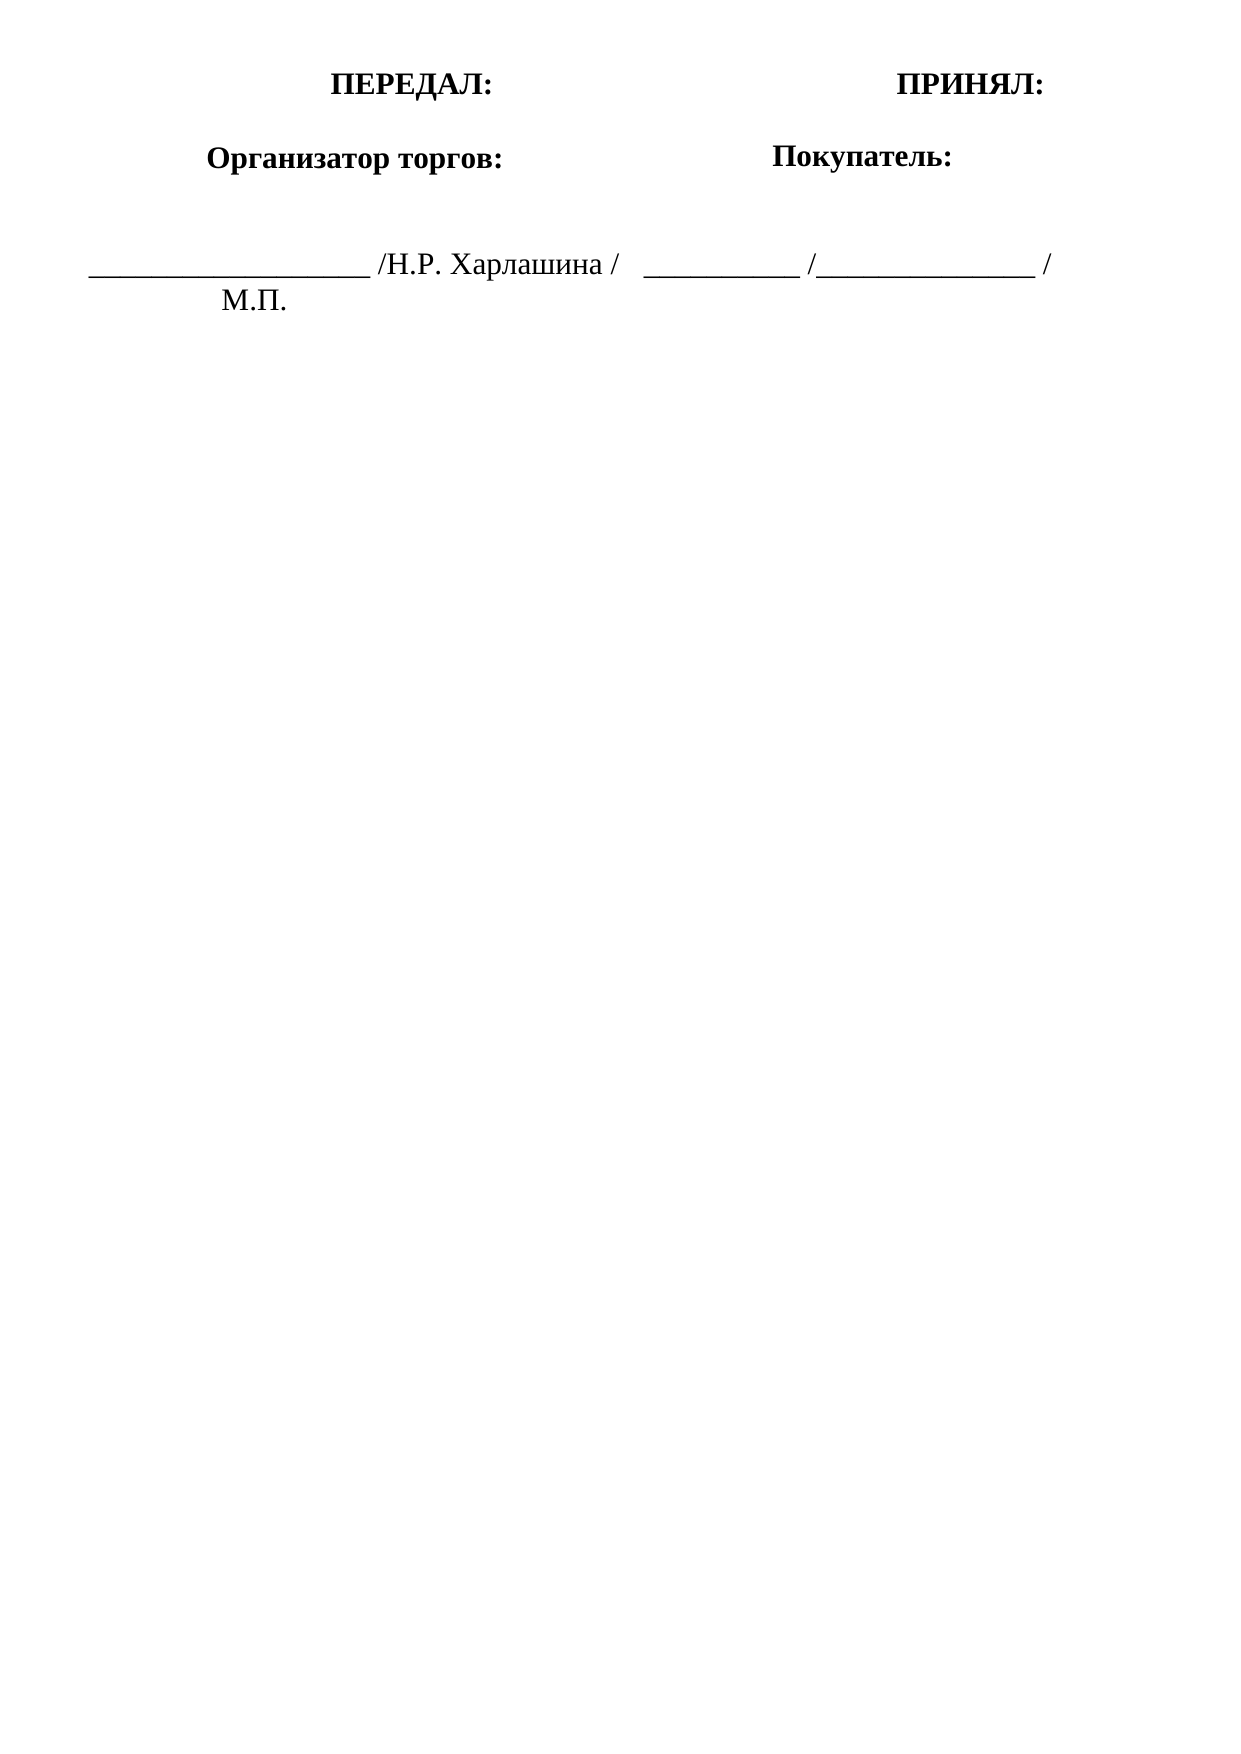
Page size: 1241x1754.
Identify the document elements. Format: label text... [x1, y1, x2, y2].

table_cell __________________ /Н.Р. Харлашина / М.П. [78, 209, 632, 317]
table_header Покупатель: [632, 138, 1093, 209]
table_header Организатор торгов: [78, 138, 632, 209]
text ПЕРЕДАЛ: ПРИНЯЛ: [89, 66, 1181, 101]
table_cell __________ /______________ / [632, 209, 1093, 317]
